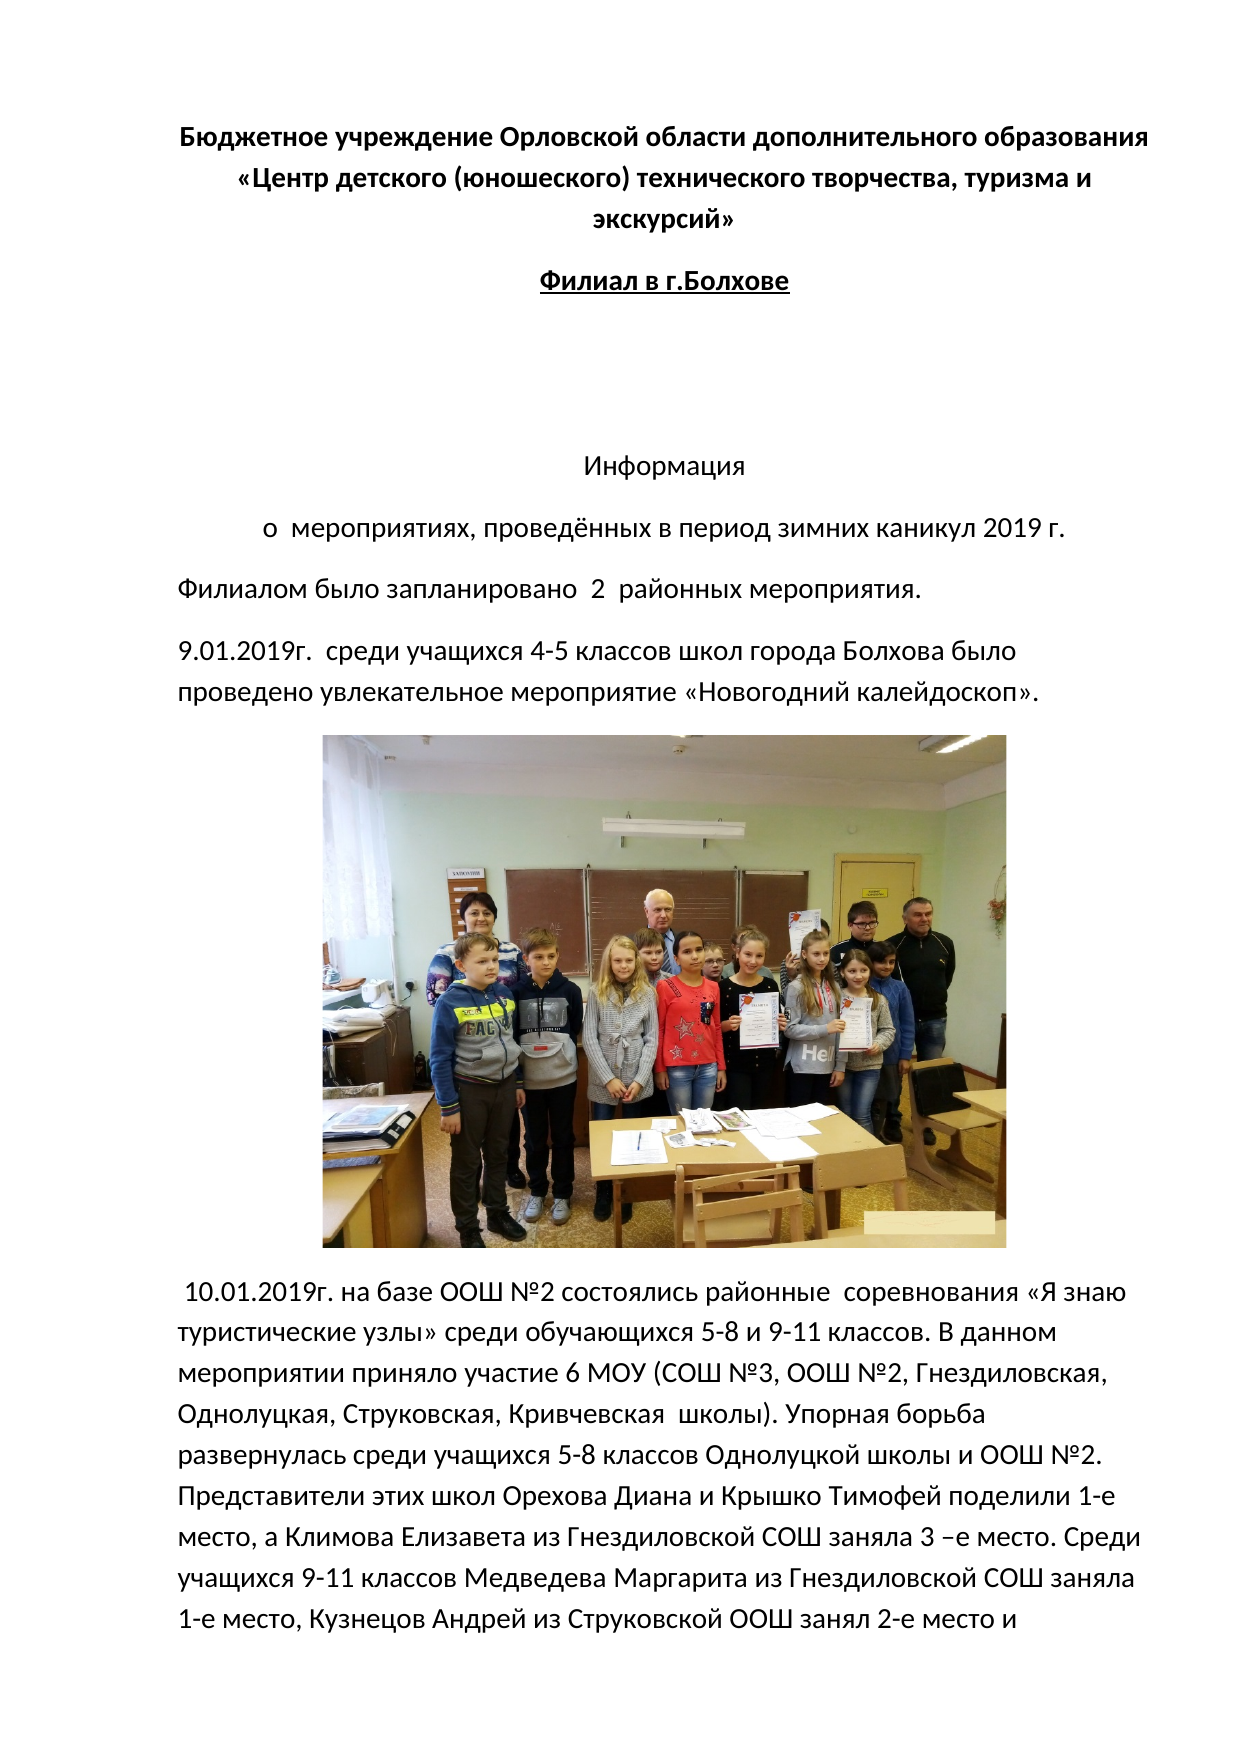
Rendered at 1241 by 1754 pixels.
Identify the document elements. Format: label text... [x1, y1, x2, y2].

text Филиал в г.Болхове [177, 262, 1152, 297]
picture [322, 735, 1007, 1248]
text Бюджетное учреждение Орловской области дополнительного образования «Центр детского (юношеского) технического творчества, туризма и экскурсий» [177, 118, 1152, 236]
text 9.01.2019г. среди учащихся 4-5 классов школ города Болхова было проведено увлекательное мероприятие «Новогодний калейдоскоп». [177, 632, 1152, 709]
text Филиалом было запланировано 2 районных мероприятия. [177, 571, 1152, 606]
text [177, 1273, 1152, 1636]
text о мероприятиях, проведённых в период зимних каникул 2019 г. [177, 509, 1152, 544]
text Информация [177, 447, 1152, 483]
